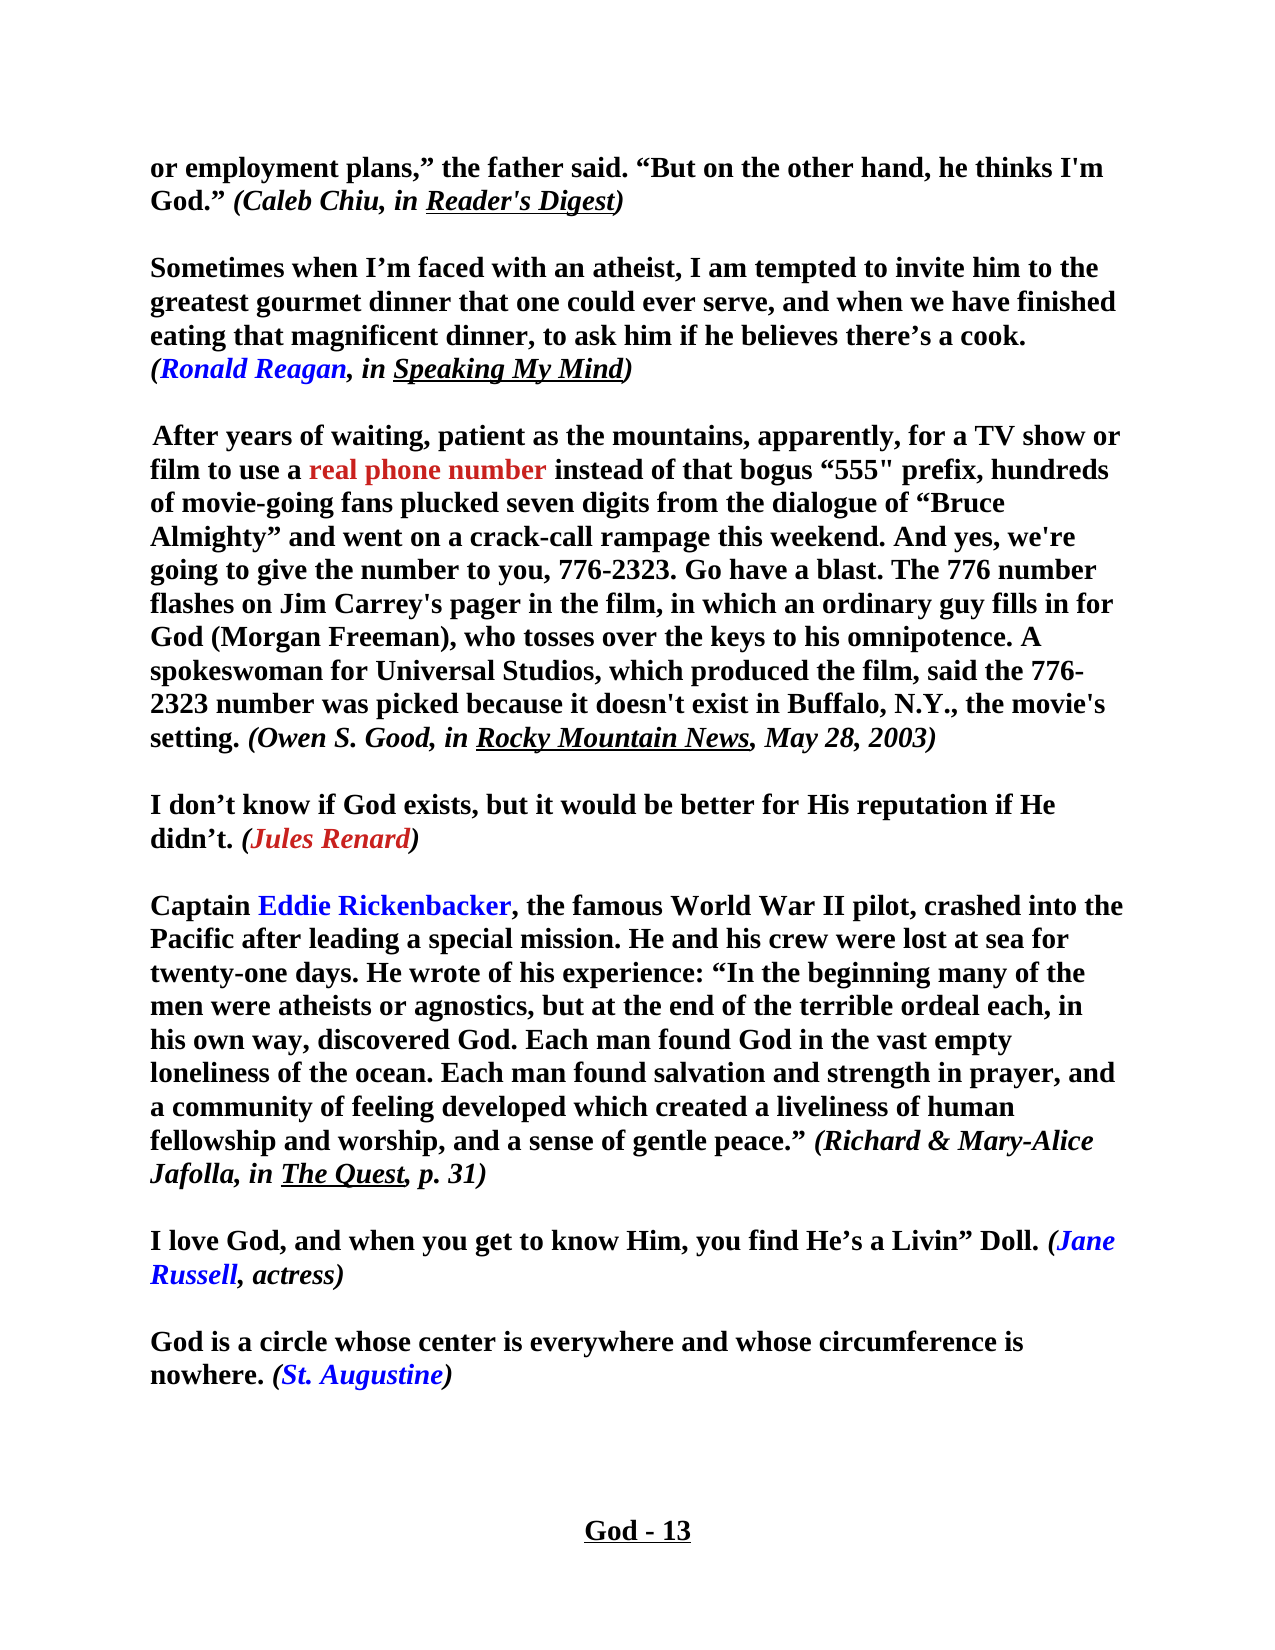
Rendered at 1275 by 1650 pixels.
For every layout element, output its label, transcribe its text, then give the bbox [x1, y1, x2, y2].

text I love God, and when you get to know Him, you find He’s a Livin” Doll. (Jane Russell, actress) [150, 1223, 1125, 1290]
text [150, 150, 1125, 217]
text God is a circle whose center is everywhere and whose circumference is nowhere. (St. Augustine) [150, 1324, 1125, 1420]
text Captain Eddie Rickenbacker, the famous World War II pilot, crashed into the Pacific after leading a special mission. He and his crew were lost at sea for twenty-one days. He wrote of his experience: “In the beginning many of the men were atheists or agnostics, but at the end of the terrible ordeal each, in his own way, discovered God. Each man found God in the vast empty loneliness of the ocean. Each man found salvation and strength in prayer, and a community of feeling developed which created a liveliness of human fellowship and worship, and a sense of gentle peace.” (Richard & Mary-Alice Jafolla, in The Quest, p. 31) [150, 888, 1125, 1190]
text I don’t know if God exists, but it would be better for His reputation if He didn’t. (Jules Renard) [150, 787, 1125, 854]
text Sometimes when I’m faced with an atheist, I am tempted to invite him to the greatest gourmet dinner that one could ever serve, and when we have finished eating that magnificent dinner, to ask him if he believes there’s a cook. (Ronald Reagan, in Speaking My Mind) [150, 251, 1125, 385]
text After years of waiting, patient as the mountains, apparently, for a TV show or film to use a real phone number instead of that bogus “555" prefix, hundreds of movie-going fans plucked seven digits from the dialogue of “Bruce Almighty” and went on a crack-call rampage this weekend. And yes, we're going to give the number to you, 776-2323. Go have a blast. The 776 number flashes on Jim Carrey's pager in the film, in which an ordinary guy fills in for God (Morgan Freeman), who tosses over the keys to his omnipotence. A spokeswoman for Universal Studios, which produced the film, said the 776-2323 number was picked because it doesn't exist in Buffalo, N.Y., the movie's setting. (Owen S. Good, in Rocky Mountain News, May 28, 2003) [150, 418, 1125, 754]
